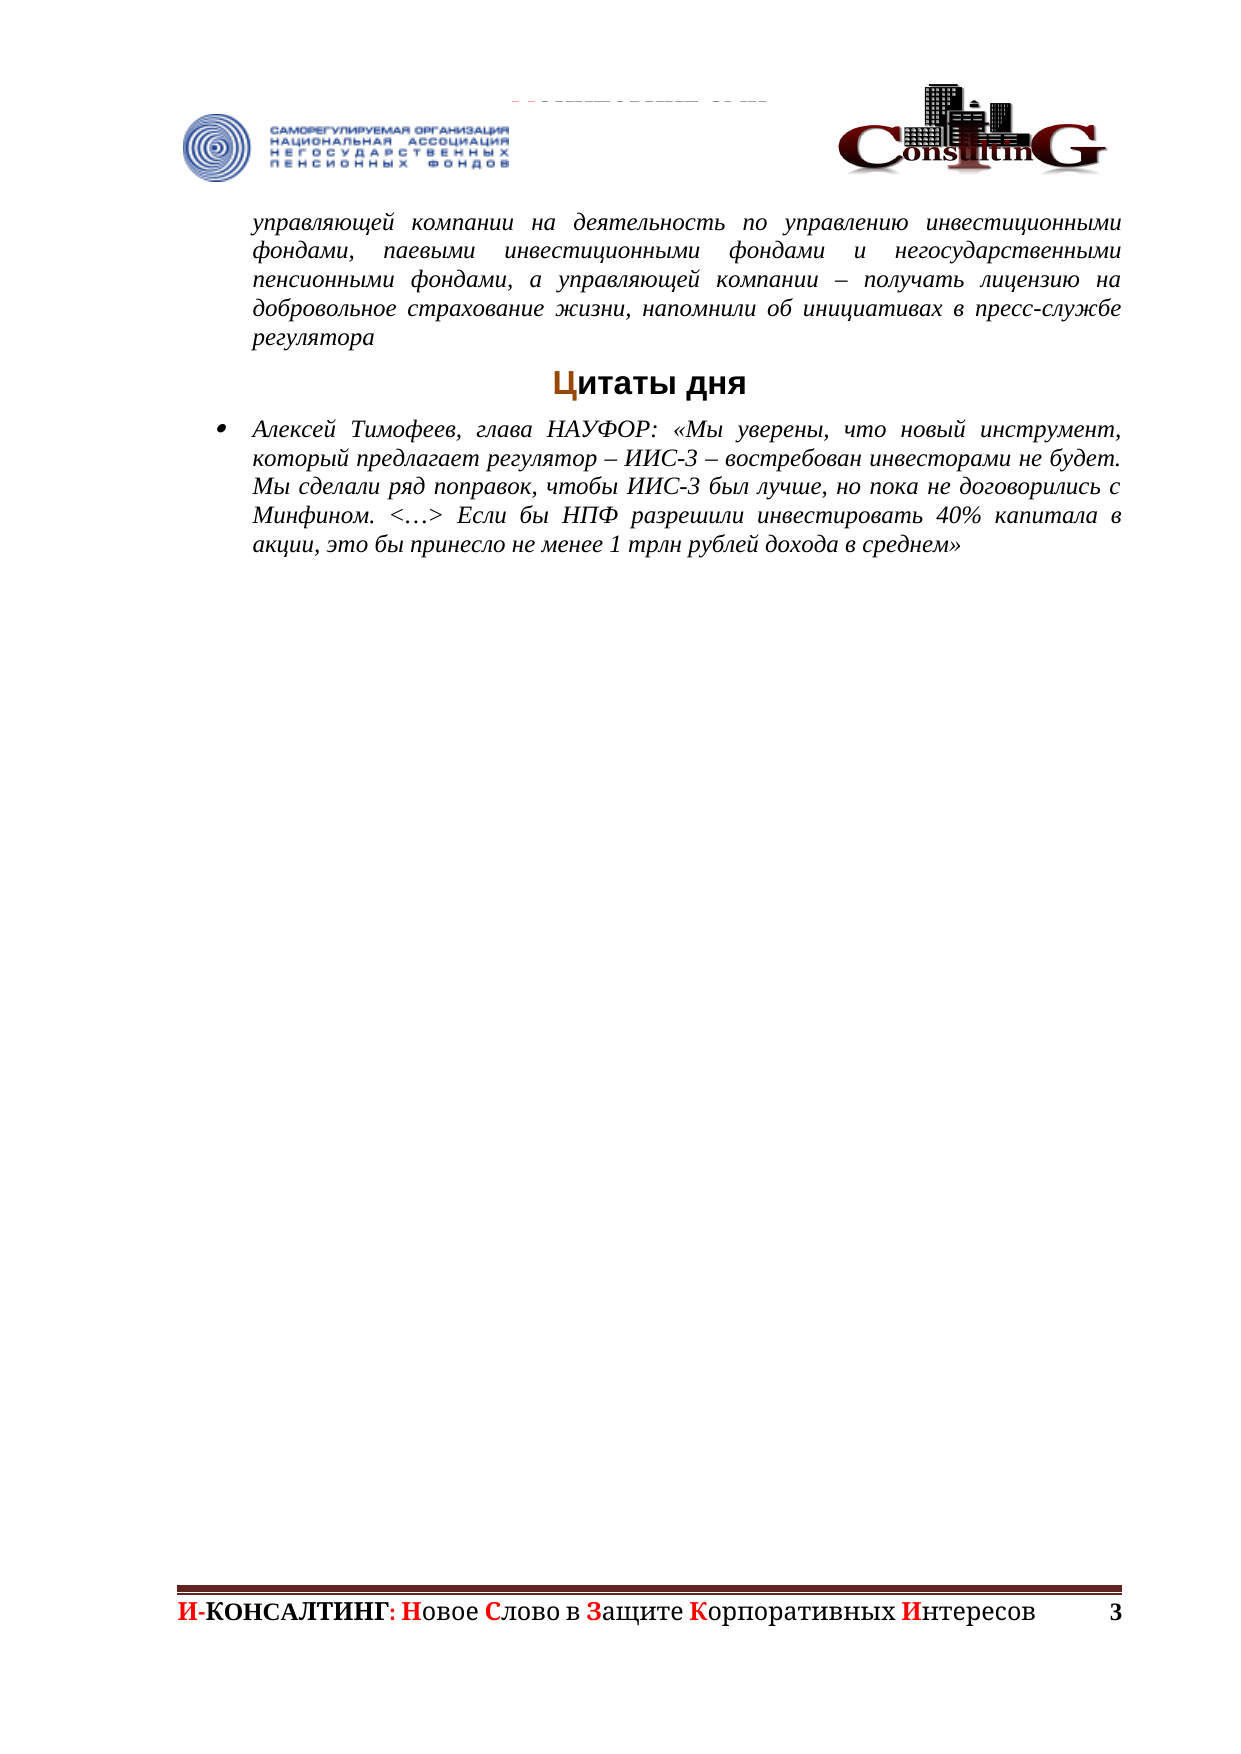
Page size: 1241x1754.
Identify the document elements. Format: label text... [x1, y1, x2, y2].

text Цитаты дня [177, 363, 1122, 401]
picture [183, 114, 509, 182]
list Алексей Тимофеев, глава НАУФОР: «Мы уверены, что новый инструмент, который предлагает регулятор – ИИС-3 – востребован инвесторами не будет. Мы сделали ряд поправок, чтобы ИИС-3 был лучше, но пока не договорились с Минфином. <…> Если бы НПФ разрешили инвестировать 40% капитала в акции, это бы принесло не менее 1 трлн рублей дохода в среднем» [215, 414, 1122, 558]
picture [821, 73, 1122, 182]
